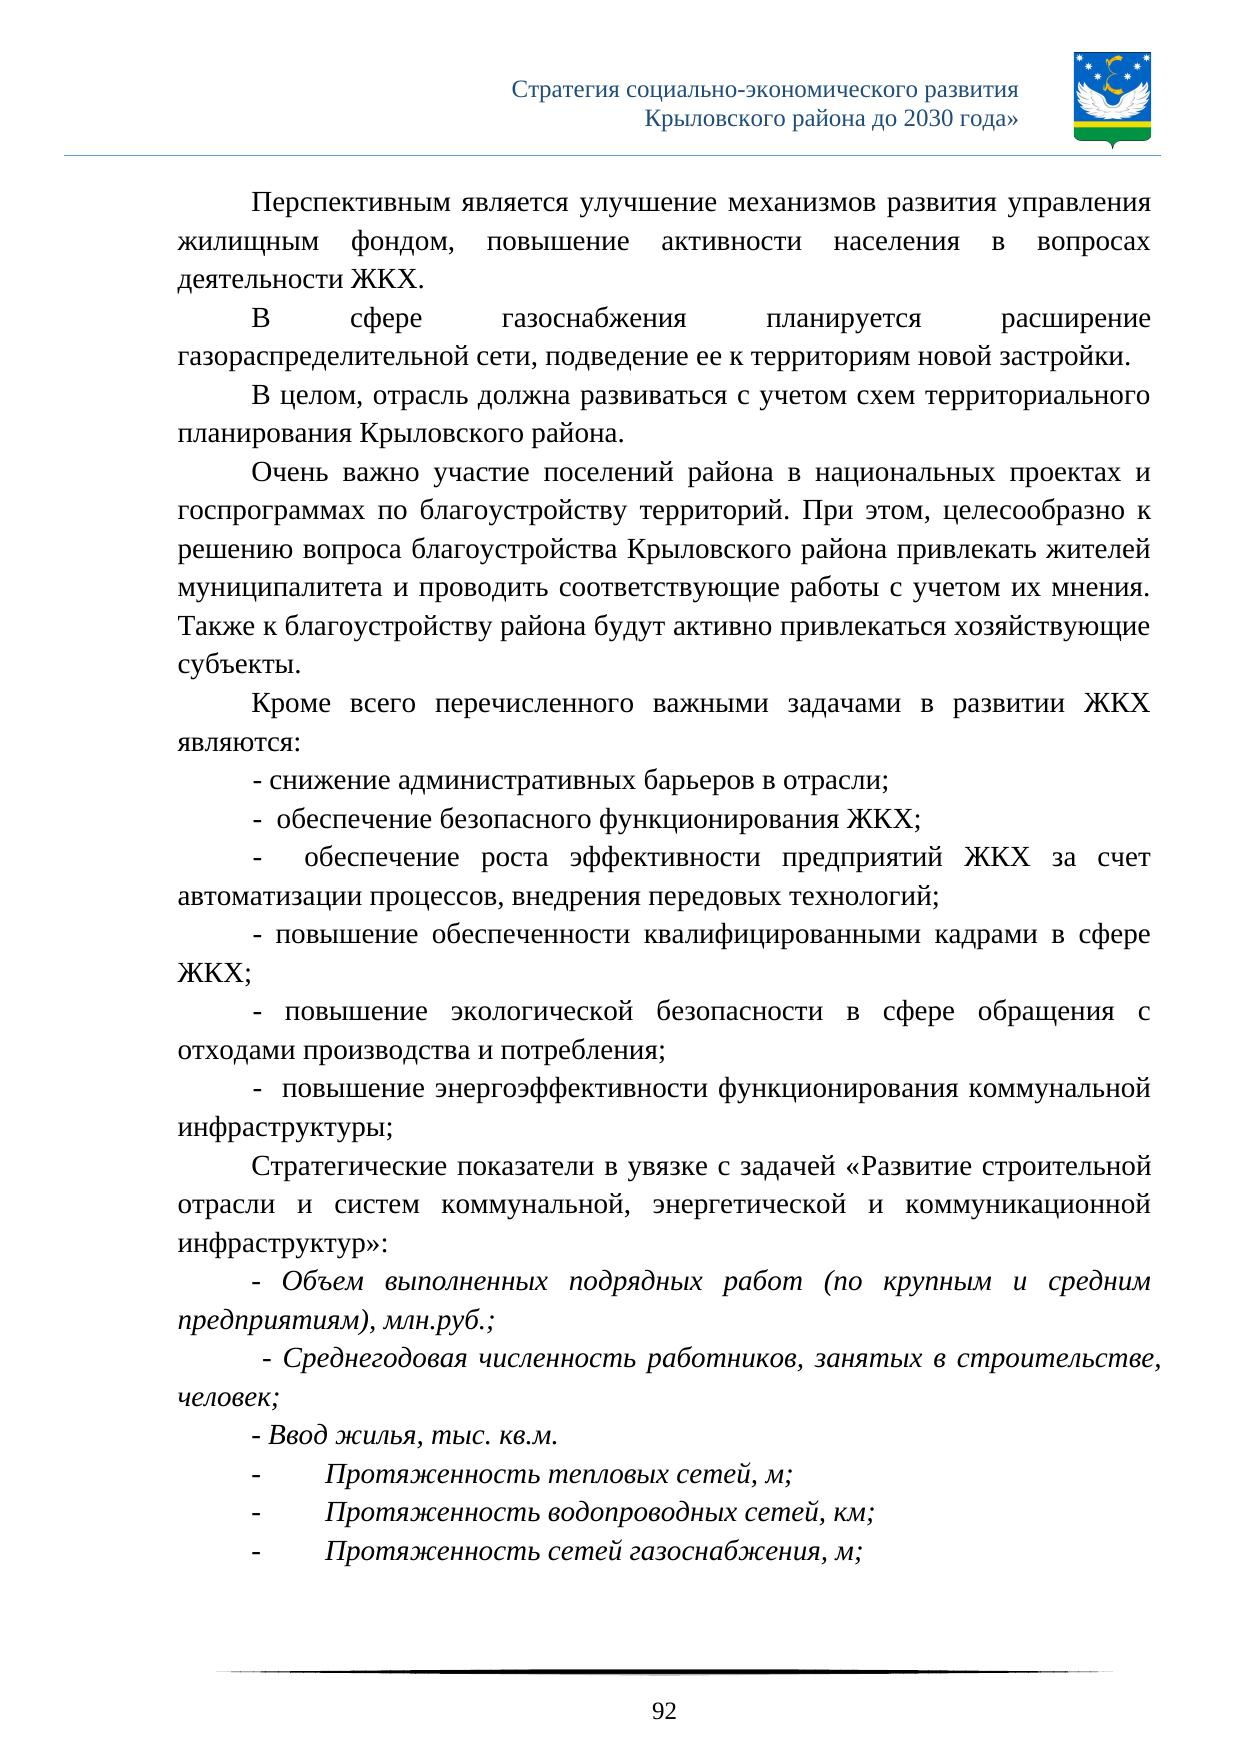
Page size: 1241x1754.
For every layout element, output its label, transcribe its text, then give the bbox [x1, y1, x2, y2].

text Перспективным является улучшение механизмов развития управления жилищным фондом, повышение активности населения в вопросах деятельности ЖКХ. [177, 184, 1152, 295]
picture [215, 1668, 1113, 1676]
picture [1073, 52, 1152, 149]
text В сфере газоснабжения планируется расширение газораспределительной сети, подведение ее к территориям новой застройки. [177, 300, 1152, 372]
list Протяженность сетей газоснабжения, м; [177, 1533, 1152, 1567]
text - Среднегодовая численность работников, занятых в строительстве, человек; [177, 1340, 1162, 1412]
list Протяженность тепловых сетей, м; [177, 1456, 1152, 1489]
text В целом, отрасль должна развиваться с учетом схем территориального планирования Крыловского района. [177, 377, 1152, 449]
text - повышение экологической безопасности в сфере обращения с отходами производства и потребления; [177, 993, 1152, 1066]
text - снижение административных барьеров в отрасли; [177, 762, 1152, 796]
list Протяженность водопроводных сетей, км; [177, 1494, 1152, 1528]
text Стратегические показатели в увязке с задачей «Развитие строительной отрасли и систем коммунальной, энергетической и коммуникационной инфраструктур»: [177, 1148, 1152, 1258]
text Очень важно участие поселений района в национальных проектах и госпрограммах по благоустройству территорий. При этом, целесообразно к решению вопроса благоустройства Крыловского района привлекать жителей муниципалитета и проводить соответствующие работы с учетом их мнения. Также к благоустройству района будут активно привлекаться хозяйствующие субъекты. [177, 454, 1152, 680]
text - повышение энергоэффективности функционирования коммунальной инфраструктуры; [177, 1071, 1152, 1143]
text - Объем выполненных подрядных работ (по крупным и средним предприятиям), млн.руб.; [177, 1263, 1152, 1335]
text - обеспечение безопасного функционирования ЖКХ; [177, 801, 1152, 834]
text - обеспечение роста эффективности предприятий ЖКХ за счет автоматизации процессов, внедрения передовых технологий; [177, 839, 1152, 911]
text Кроме всего перечисленного важными задачами в развитии ЖКХ являются: [177, 685, 1152, 757]
text - Ввод жилья, тыс. кв.м. [177, 1417, 1162, 1451]
text - повышение обеспеченности квалифицированными кадрами в сфере ЖКХ; [177, 916, 1152, 988]
